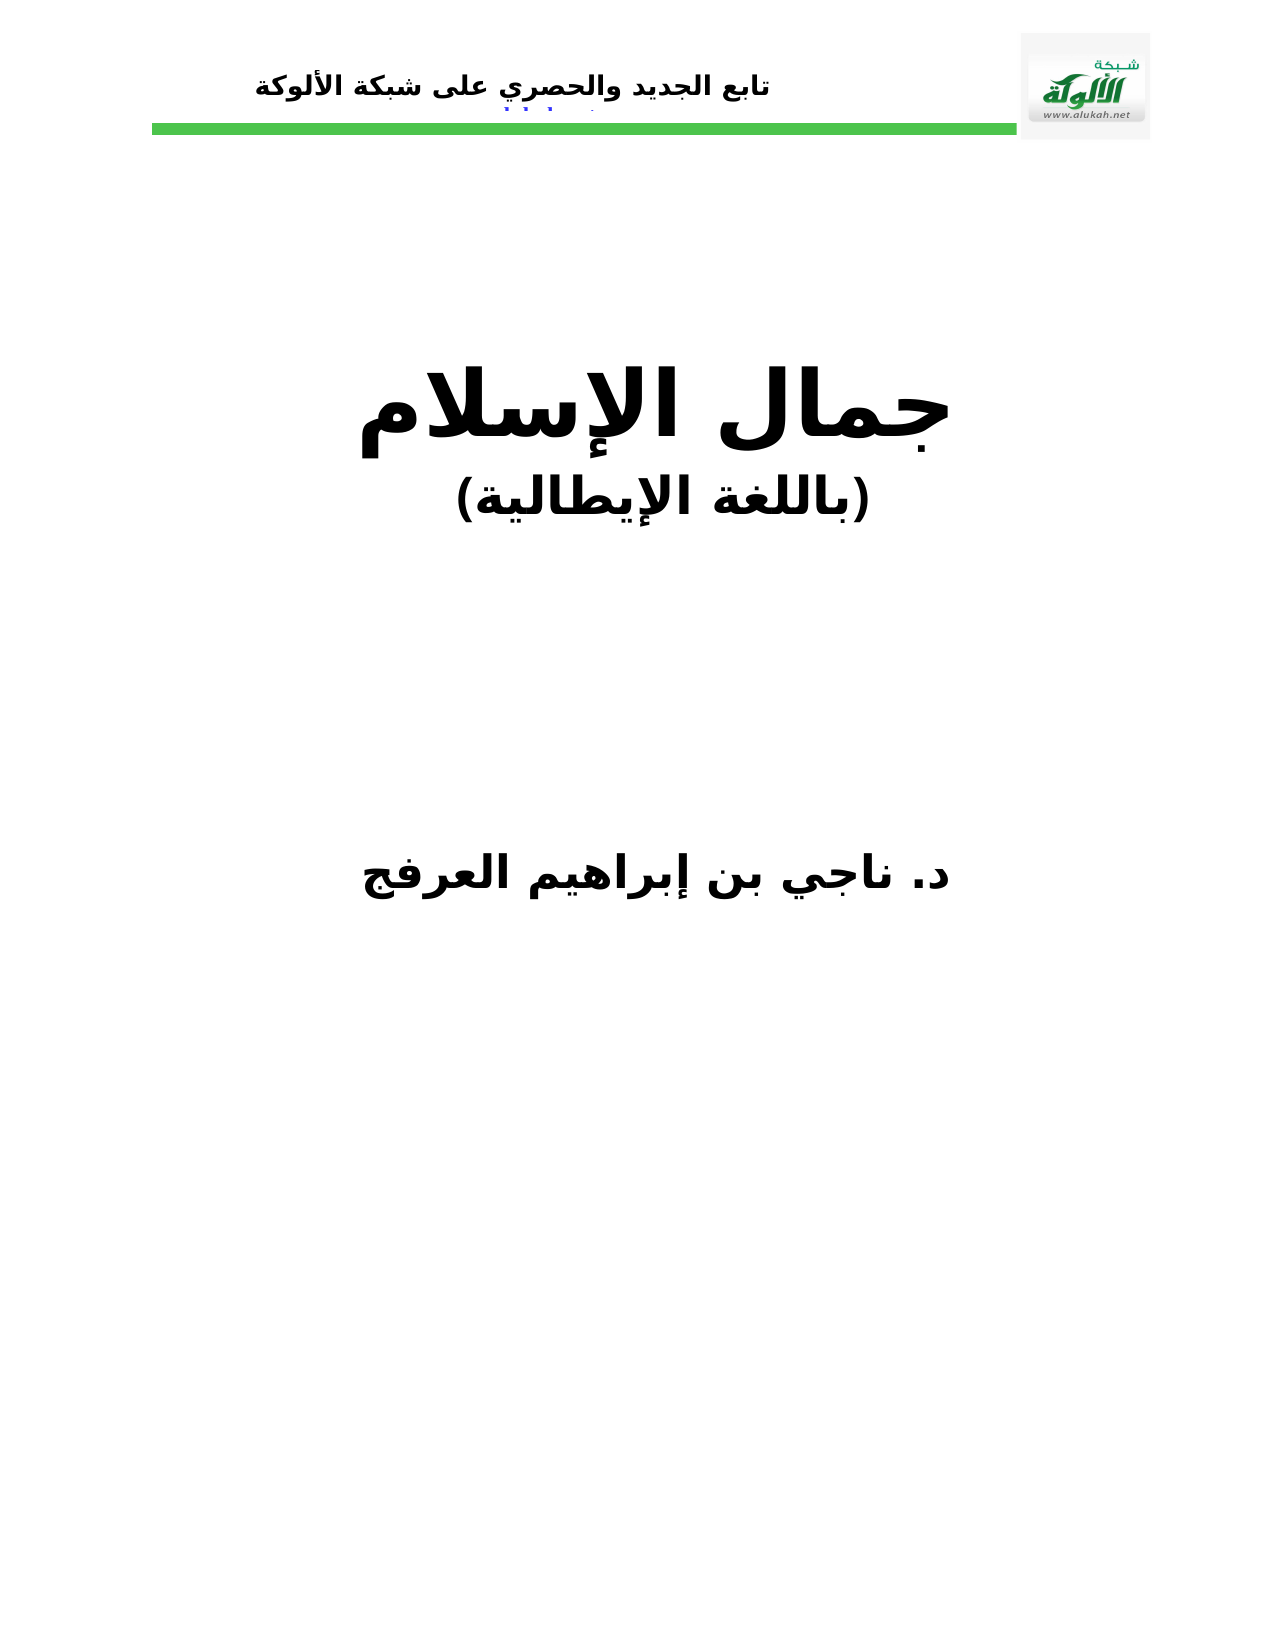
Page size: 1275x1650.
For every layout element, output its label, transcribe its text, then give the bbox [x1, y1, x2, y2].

text جمال الإسلام [138, 352, 1174, 458]
text (باللغة الإيطالية) [138, 458, 1174, 529]
text د. ناجي بن إبراهيم العرفج [138, 846, 1174, 899]
